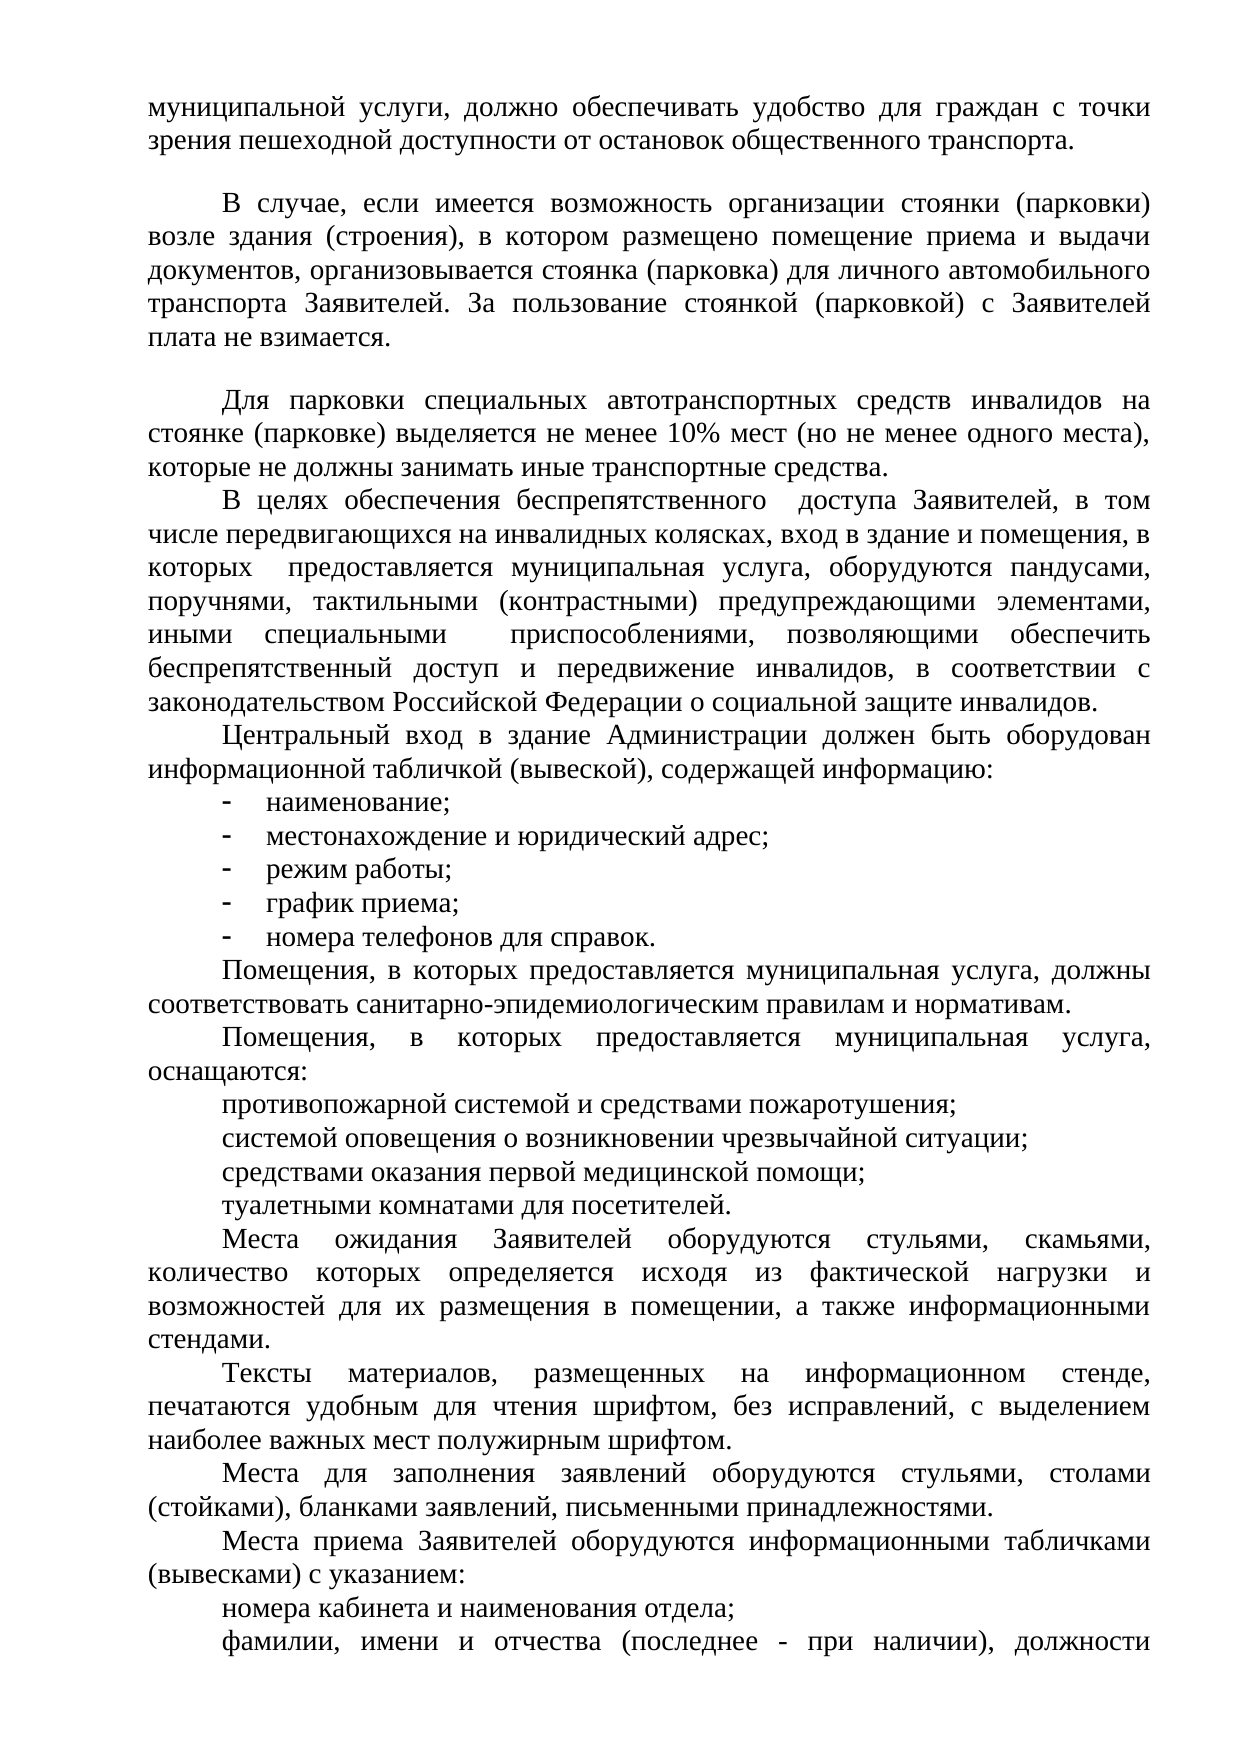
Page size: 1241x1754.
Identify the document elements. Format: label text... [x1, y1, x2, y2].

text Тексты материалов, размещенных на информационном стенде, печатаются удобным для чтения шрифтом, без исправлений, с выделением наиболее важных мест полужирным шрифтом. [148, 1355, 1152, 1456]
text Места ожидания Заявителей оборудуются стульями, скамьями, количество которых определяется исходя из фактической нагрузки и возможностей для их размещения в помещении, а также информационными стендами. [148, 1221, 1152, 1355]
list режим работы; [148, 852, 1152, 885]
text средствами оказания первой медицинской помощи; [148, 1154, 1152, 1187]
text номера кабинета и наименования отдела; [148, 1590, 1152, 1623]
text Места приема Заявителей оборудуются информационными табличками (вывесками) с указанием: [148, 1523, 1152, 1590]
text противопожарной системой и средствами пожаротушения; [148, 1087, 1152, 1120]
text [148, 1623, 1152, 1657]
list местонахождение и юридический адрес; [148, 818, 1152, 852]
text Помещения, в которых предоставляется муниципальная услуга, должны соответствовать санитарно-эпидемиологическим правилам и нормативам. [148, 952, 1152, 1019]
list номера телефонов для справок. [148, 919, 1152, 952]
text Помещения, в которых предоставляется муниципальная услуга, оснащаются: [148, 1019, 1152, 1087]
list график приема; [148, 885, 1152, 919]
text системой оповещения о возникновении чрезвычайной ситуации; [148, 1120, 1152, 1154]
list наименование; [148, 784, 1152, 818]
text Центральный вход в здание Администрации должен быть оборудован информационной табличкой (вывеской), содержащей информацию: [148, 717, 1152, 784]
text туалетными комнатами для посетителей. [148, 1187, 1152, 1221]
text В целях обеспечения беспрепятственного доступа Заявителей, в том числе передвигающихся на инвалидных колясках, вход в здание и помещения, в которых предоставляется муниципальная услуга, оборудуются пандусами, поручнями, тактильными (контрастными) предупреждающими элементами, иными специальными приспособлениями, позволяющими обеспечить беспрепятственный доступ и передвижение инвалидов, в соответствии с законодательством Российской Федерации о социальной защите инвалидов. [148, 482, 1152, 717]
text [148, 89, 1152, 156]
text Места для заполнения заявлений оборудуются стульями, столами (стойками), бланками заявлений, письменными принадлежностями. [148, 1456, 1152, 1523]
text Для парковки специальных автотранспортных средств инвалидов на стоянке (парковке) выделяется не менее 10% мест (но не менее одного места), которые не должны занимать иные транспортные средства. [148, 382, 1152, 482]
text В случае, если имеется возможность организации стоянки (парковки) возле здания (строения), в котором размещено помещение приема и выдачи документов, организовывается стоянка (парковка) для личного автомобильного транспорта Заявителей. За пользование стоянкой (парковкой) с Заявителей плата не взимается. [148, 185, 1152, 353]
